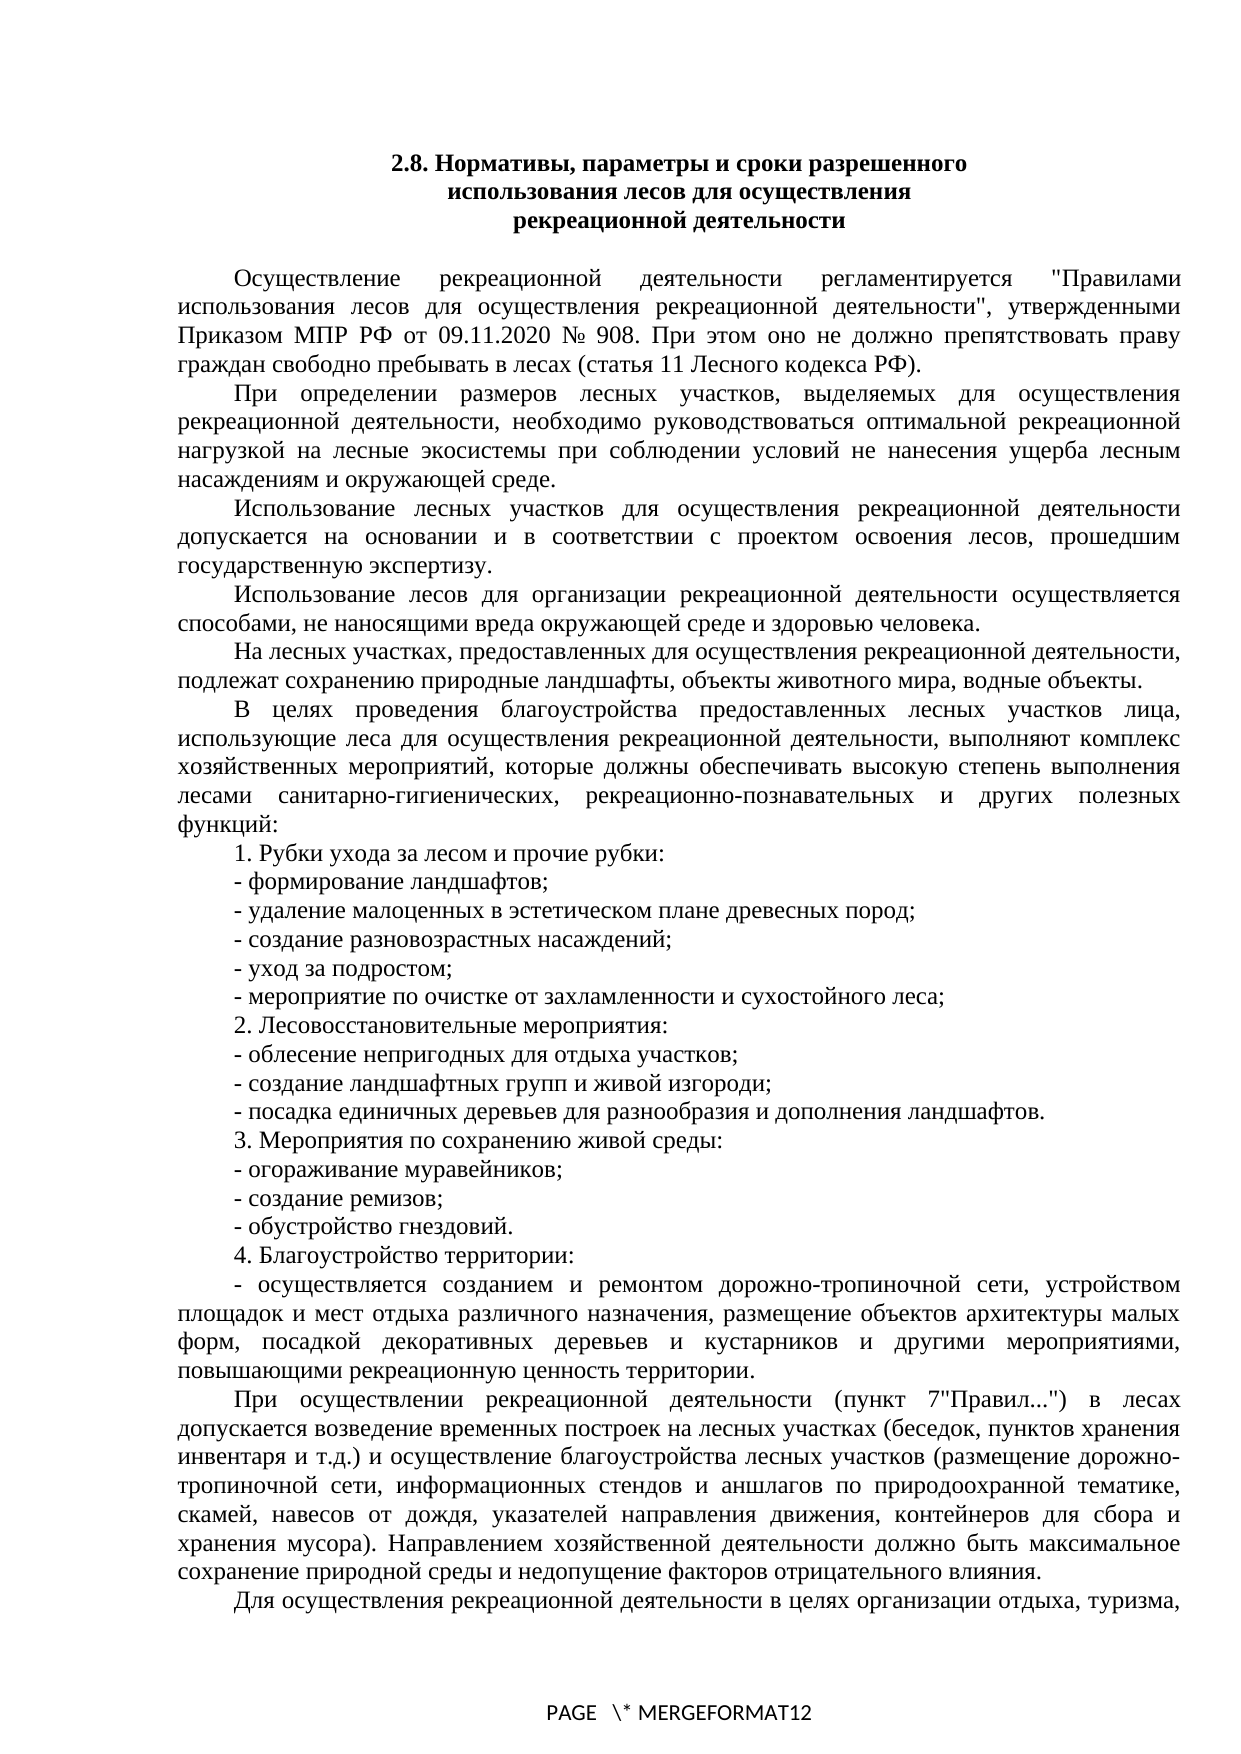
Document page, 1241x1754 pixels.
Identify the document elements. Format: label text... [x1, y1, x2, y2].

text 2. Лесовосстановительные мероприятия: [177, 1010, 1181, 1039]
title рекреационной деятельности [177, 205, 1181, 234]
text Использование лесных участков для осуществления рекреационной деятельности допускается на основании и в соответствии с проектом освоения лесов, прошедшим государственную экспертизу. [177, 493, 1181, 579]
text - создание ландшафтных групп и живой изгороди; [177, 1068, 1181, 1096]
text - посадка единичных деревьев для разнообразия и дополнения ландшафтов. [177, 1096, 1181, 1125]
text При осуществлении рекреационной деятельности (пункт 7"Правил...") в лесах допускается возведение временных построек на лесных участках (беседок, пунктов хранения инвентаря и т.д.) и осуществление благоустройства лесных участков (размещение дорожно-тропиночной сети, информационных стендов и аншлагов по природоохранной тематике, скамей, навесов от дождя, указателей направления движения, контейнеров для сбора и хранения мусора). Направлением хозяйственной деятельности должно быть максимальное сохранение природной среды и недопущение факторов отрицательного влияния. [177, 1384, 1181, 1585]
text - огораживание муравейников; [177, 1154, 1181, 1183]
title использования лесов для осуществления [177, 176, 1181, 205]
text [177, 1585, 1181, 1614]
text На лесных участках, предоставленных для осуществления рекреационной деятельности, подлежат сохранению природные ландшафты, объекты животного мира, водные объекты. [177, 636, 1181, 694]
text При определении размеров лесных участков, выделяемых для осуществления рекреационной деятельности, необходимо руководствоваться оптимальной рекреационной нагрузкой на лесные экосистемы при соблюдении условий не нанесения ущерба лесным насаждениям и окружающей среде. [177, 378, 1181, 493]
text - удаление малоценных в эстетическом плане древесных пород; [177, 895, 1181, 924]
text Осуществление рекреационной деятельности регламентируется "Правилами использования лесов для осуществления рекреационной деятельности", утвержденными Приказом МПР РФ от 09.11.2020 № 908. При этом оно не должно препятствовать праву граждан свободно пребывать в лесах (статья 11 Лесного кодекса РФ). [177, 263, 1181, 378]
text - уход за подростом; [177, 953, 1181, 981]
text 4. Благоустройство территории: [177, 1240, 1181, 1269]
text - осуществляется созданием и ремонтом дорожно-тропиночной сети, устройством площадок и мест отдыха различного назначения, размещение объектов архитектуры малых форм, посадкой декоративных деревьев и кустарников и другими мероприятиями, повышающими рекреационную ценность территории. [177, 1269, 1181, 1384]
text - облесение непригодных для отдыха участков; [177, 1039, 1181, 1068]
title 2.8. Нормативы, параметры и сроки разрешенного [177, 148, 1181, 176]
text 1. Рубки ухода за лесом и прочие рубки: [177, 838, 1181, 866]
text - создание разновозрастных насаждений; [177, 924, 1181, 953]
text В целях проведения благоустройства предоставленных лесных участков лица, использующие леса для осуществления рекреационной деятельности, выполняют комплекс хозяйственных мероприятий, которые должны обеспечивать высокую степень выполнения лесами санитарно-гигиенических, рекреационно-познавательных и других полезных функций: [177, 694, 1181, 838]
text - мероприятие по очистке от захламленности и сухостойного леса; [177, 981, 1181, 1010]
text - обустройство гнездовий. [177, 1211, 1181, 1240]
text 3. Мероприятия по сохранению живой среды: [177, 1125, 1181, 1154]
text Использование лесов для организации рекреационной деятельности осуществляется способами, не наносящими вреда окружающей среде и здоровью человека. [177, 579, 1181, 636]
text - создание ремизов; [177, 1183, 1181, 1211]
text - формирование ландшафтов; [177, 866, 1181, 895]
